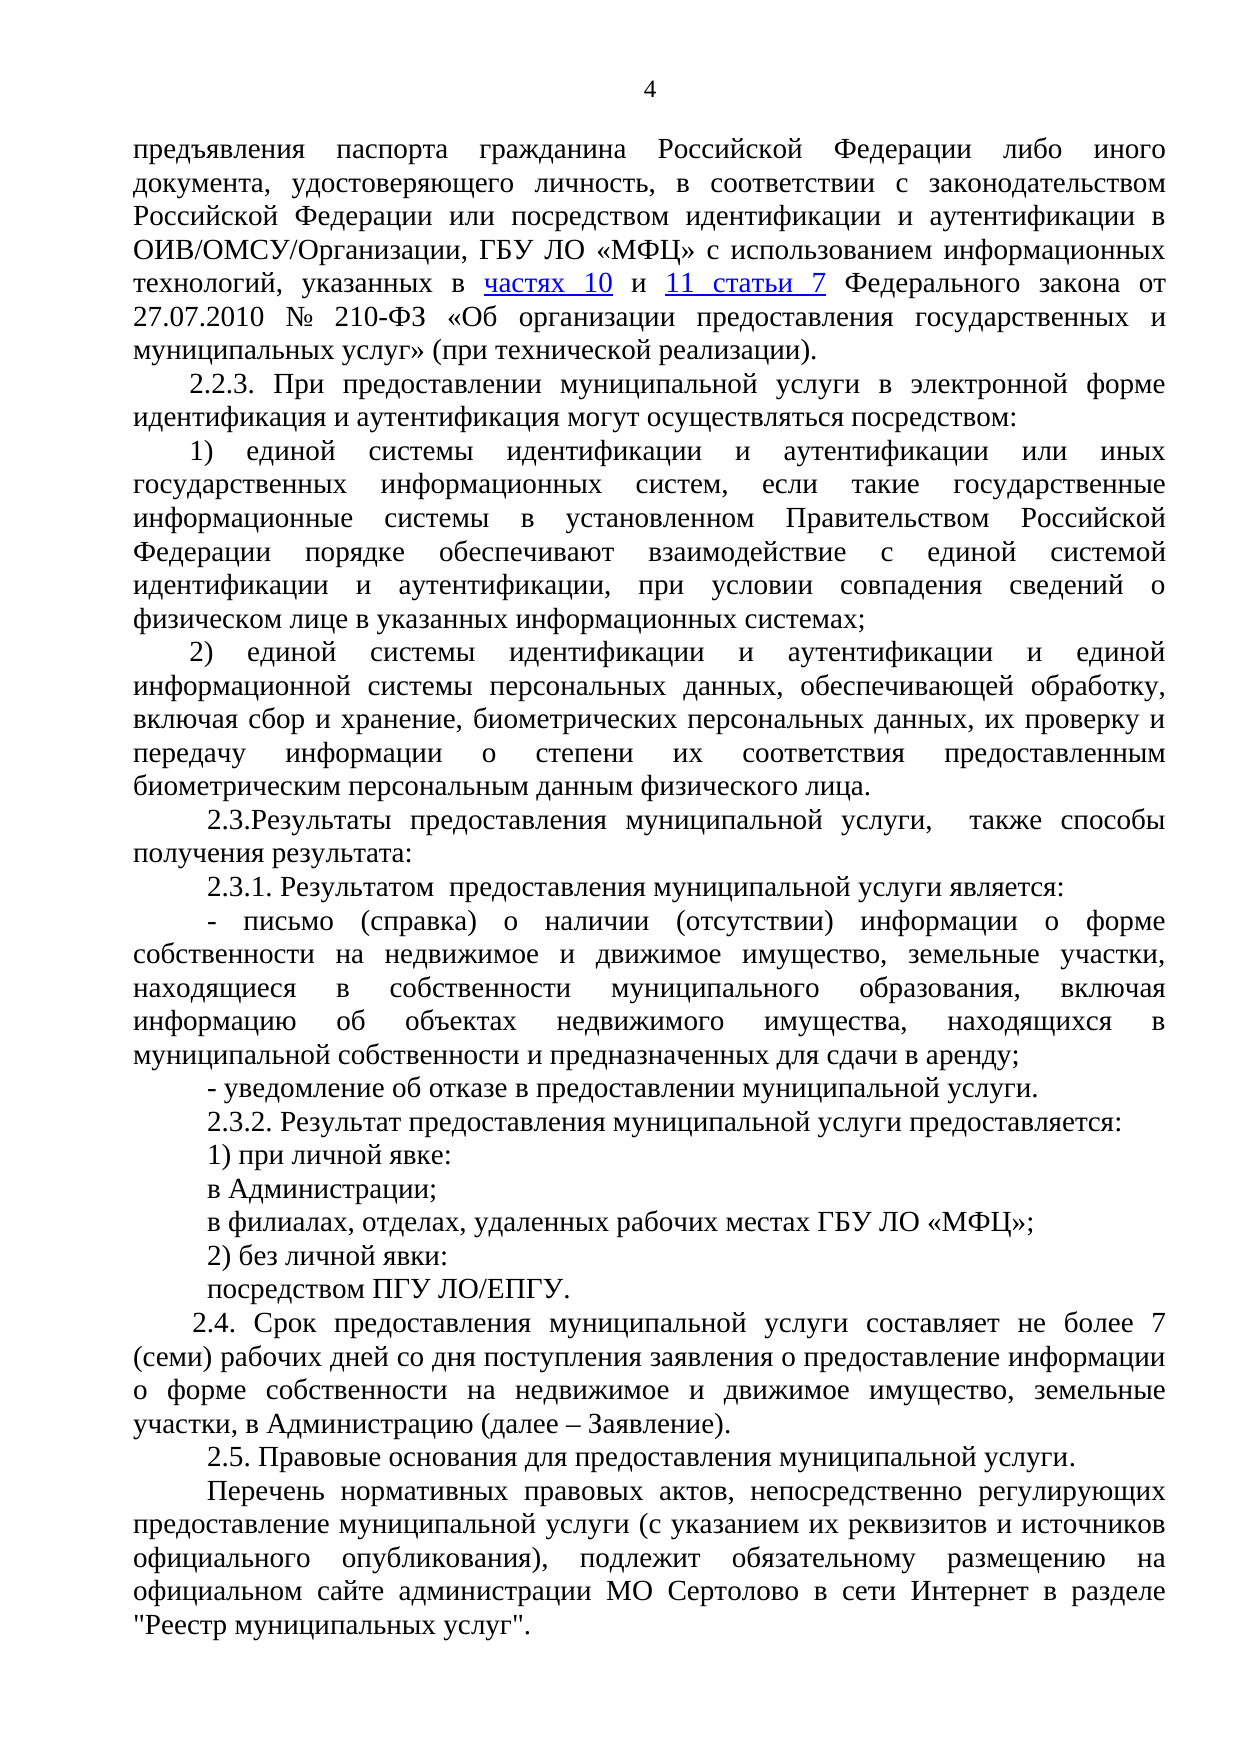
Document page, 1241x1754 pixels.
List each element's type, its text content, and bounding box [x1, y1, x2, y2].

text 2.3.2. Результат предоставления муниципальной услуги предоставляется: [133, 1104, 1167, 1137]
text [133, 131, 1167, 366]
text 1) при личной явке: [133, 1137, 1167, 1171]
text Перечень нормативных правовых актов, непосредственно регулирующих предоставление муниципальной услуги (с указанием их реквизитов и источников официального опубликования), подлежит обязательному размещению на официальном сайте администрации МО Сертолово в сети Интернет в разделе "Реестр муниципальных услуг". [133, 1473, 1167, 1641]
text в Администрации; [133, 1171, 1167, 1204]
text 2.4. Срок предоставления муниципальной услуги составляет не более 7 (семи) рабочих дней со дня поступления заявления о предоставление информации о форме собственности на недвижимое и движимое имущество, земельные участки, в Администрацию (далее – Заявление). [133, 1305, 1167, 1439]
text - уведомление об отказе в предоставлении муниципальной услуги. [133, 1070, 1167, 1104]
text - письмо (справка) о наличии (отсутствии) информации о форме собственности на недвижимое и движимое имущество, земельные участки, находящиеся в собственности муниципального образования, включая информацию об объектах недвижимого имущества, находящихся в муниципальной собственности и предназначенных для сдачи в аренду; [133, 903, 1167, 1070]
title 2.5. Правовые основания для предоставления муниципальной услуги. [133, 1439, 1167, 1473]
text 2.3.Результаты предоставления муниципальной услуги, также способы получения результата: [133, 802, 1167, 869]
text 2) единой системы идентификации и аутентификации и единой информационной системы персональных данных, обеспечивающей обработку, включая сбор и хранение, биометрических персональных данных, их проверку и передачу информации о степени их соответствия предоставленным биометрическим персональным данным физического лица. [133, 634, 1167, 802]
text в филиалах, отделах, удаленных рабочих местах ГБУ ЛО «МФЦ»; [133, 1204, 1167, 1238]
text 2.2.3. При предоставлении муниципальной услуги в электронной форме идентификация и аутентификация могут осуществляться посредством: [133, 366, 1167, 433]
text посредством ПГУ ЛО/ЕПГУ. [133, 1272, 1167, 1305]
text 1) единой системы идентификации и аутентификации или иных государственных информационных систем, если такие государственные информационные системы в установленном Правительством Российской Федерации порядке обеспечивают взаимодействие с единой системой идентификации и аутентификации, при условии совпадения сведений о физическом лице в указанных информационных системах; [133, 433, 1167, 634]
text 2) без личной явки: [133, 1238, 1167, 1272]
text 2.3.1. Результатом предоставления муниципальной услуги является: [133, 869, 1167, 903]
